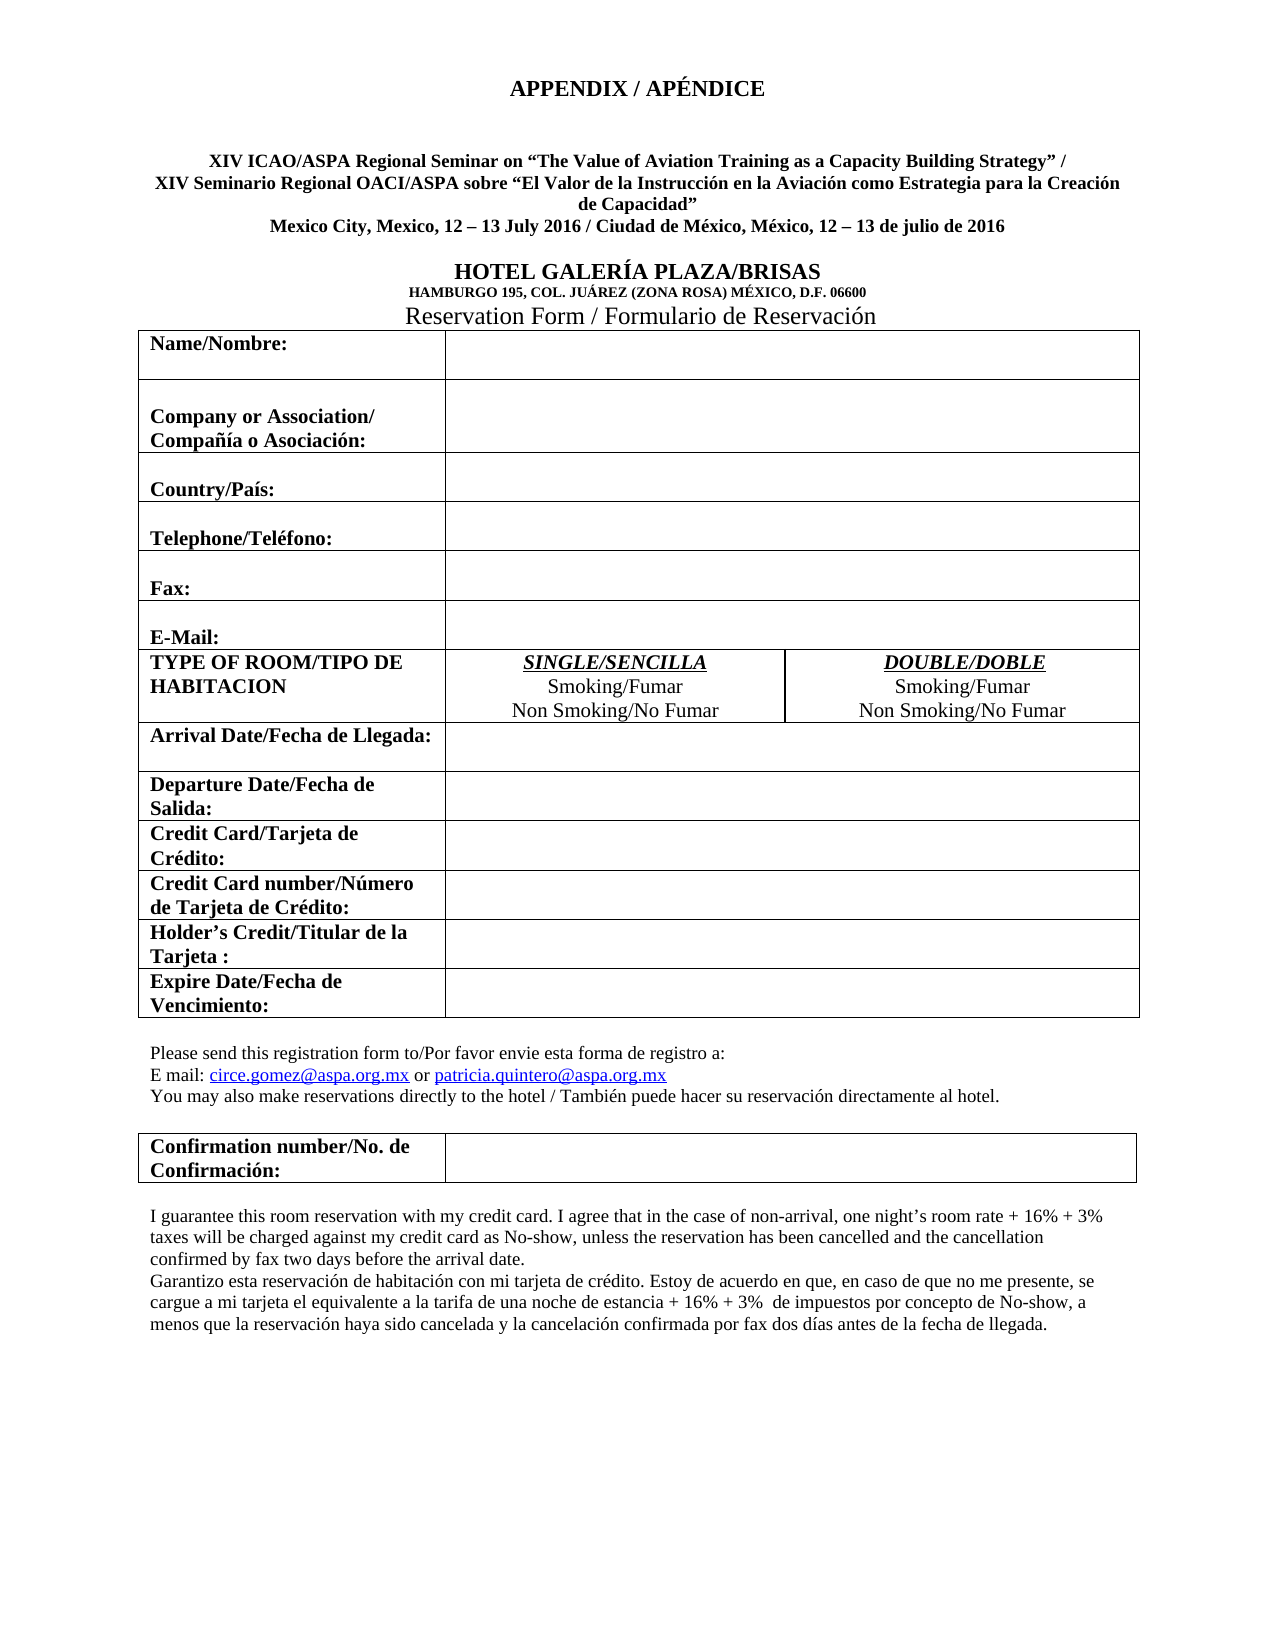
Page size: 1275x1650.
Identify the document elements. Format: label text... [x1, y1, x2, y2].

table_header Confirmation number/No. de Confirmación: [139, 1134, 445, 1182]
text You may also make reservations directly to the hotel / También puede hacer su reservación directamente al hotel. [150, 1085, 1125, 1107]
subtitle HOTEL GALERÍA PLAZA/BRISAS [150, 258, 1125, 284]
table_cell [446, 502, 1139, 550]
table_header [446, 331, 1139, 379]
text I guarantee this room reservation with my credit card. I agree that in the case of non-arrival, one night’s room rate + 16% + 3% taxes will be charged against my credit card as No-show, unless the reservation has been cancelled and the cancellation confirmed by fax two days before the arrival date. [150, 1205, 1125, 1269]
table_cell Telephone/Teléfono: [139, 502, 445, 550]
table_header [446, 1134, 1136, 1182]
table_cell [446, 723, 1139, 771]
table_cell [446, 969, 1139, 1017]
table_cell Country/País: [139, 453, 445, 501]
table_cell [446, 821, 1139, 869]
text E mail: circe.gomez@aspa.org.mx or patricia.quintero@aspa.org.mx [150, 1064, 1125, 1085]
table_cell [446, 551, 1139, 599]
text XIV Seminario Regional OACI/ASPA sobre “El Valor de la Instrucción en la Aviación como Estrategia para la Creación de Capacidad” [150, 172, 1125, 215]
table_cell Arrival Date/Fecha de Llegada: [139, 723, 445, 771]
text Please send this registration form to/Por favor envie esta forma de registro a: [150, 1042, 1125, 1064]
table_cell [446, 601, 1139, 649]
table_cell Departure Date/Fecha de Salida: [139, 772, 445, 820]
table_cell Credit Card/Tarjeta de Crédito: [139, 821, 445, 869]
text Garantizo esta reservación de habitación con mi tarjeta de crédito. Estoy de acuerdo en que, en caso de que no me presente, se cargue a mi tarjeta el equivalente a la tarifa de una noche de estancia + 16% + 3% de impuestos por concepto de No-show, a menos que la reservación haya sido cancelada y la cancelación confirmada por fax dos días antes de la fecha de llegada. [150, 1269, 1125, 1334]
subtitle Reservation Form / Formulario de Reservación [150, 301, 1125, 330]
text Mexico City, Mexico, 12 – 13 July 2016 / Ciudad de México, México, 12 – 13 de julio de 2016 [150, 215, 1125, 236]
table_cell Holder’s Credit/Titular de la Tarjeta : [139, 920, 445, 968]
table_cell E-Mail: [139, 601, 445, 649]
table_cell [446, 772, 1139, 820]
table_cell SINGLE/SENCILLA Smoking/Fumar Non Smoking/No Fumar [446, 650, 784, 722]
table_cell [446, 871, 1139, 919]
table_cell Credit Card number/Número de Tarjeta de Crédito: [139, 871, 445, 919]
table_cell [446, 380, 1139, 452]
table_cell Fax: [139, 551, 445, 599]
table_cell DOUBLE/DOBLE Smoking/Fumar Non Smoking/No Fumar [786, 650, 1139, 722]
text HAMBURGO 195, COL. JUÁREZ (ZONA ROSA) MÉXICO, D.F. 06600 [150, 284, 1125, 301]
table_cell TYPE OF ROOM/TIPO DE HABITACION [139, 650, 445, 722]
table_cell Expire Date/Fecha de Vencimiento: [139, 969, 445, 1017]
table_header Name/Nombre: [139, 331, 445, 379]
table_cell [446, 453, 1139, 501]
text XIV ICAO/ASPA Regional Seminar on “The Value of Aviation Training as a Capacity Building Strategy” / [150, 150, 1125, 172]
table_cell Company or Association/ Compañía o Asociación: [139, 380, 445, 452]
table_cell [446, 920, 1139, 968]
